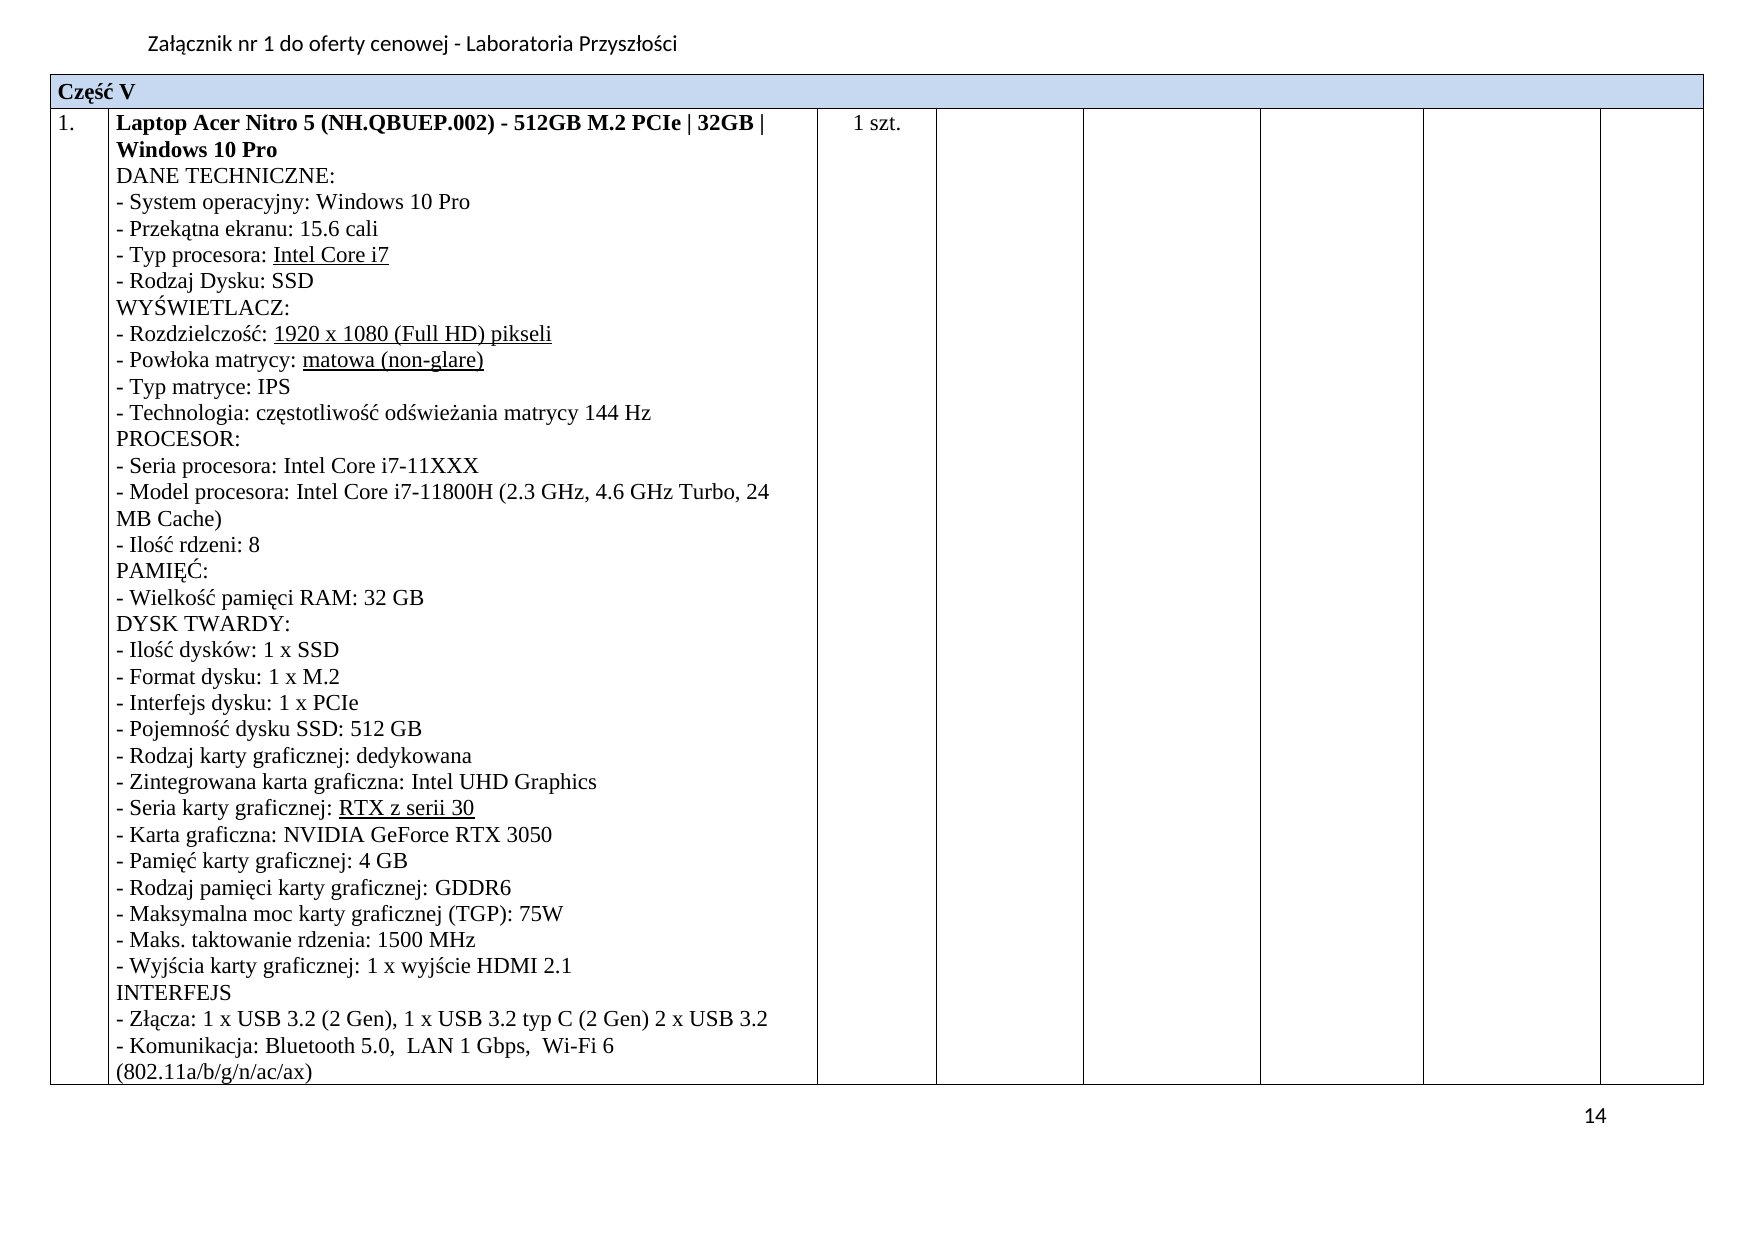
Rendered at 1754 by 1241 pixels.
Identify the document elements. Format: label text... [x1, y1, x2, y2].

table_cell Część V [51, 75, 1703, 108]
table_cell [1084, 109, 1260, 1084]
table_cell 1 szt. [818, 109, 936, 1084]
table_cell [109, 109, 817, 1084]
table_cell [1261, 109, 1423, 1084]
table_cell [937, 109, 1083, 1084]
table_cell [1424, 109, 1600, 1084]
table_cell 1. [51, 109, 108, 1084]
table_cell [1601, 109, 1703, 1084]
